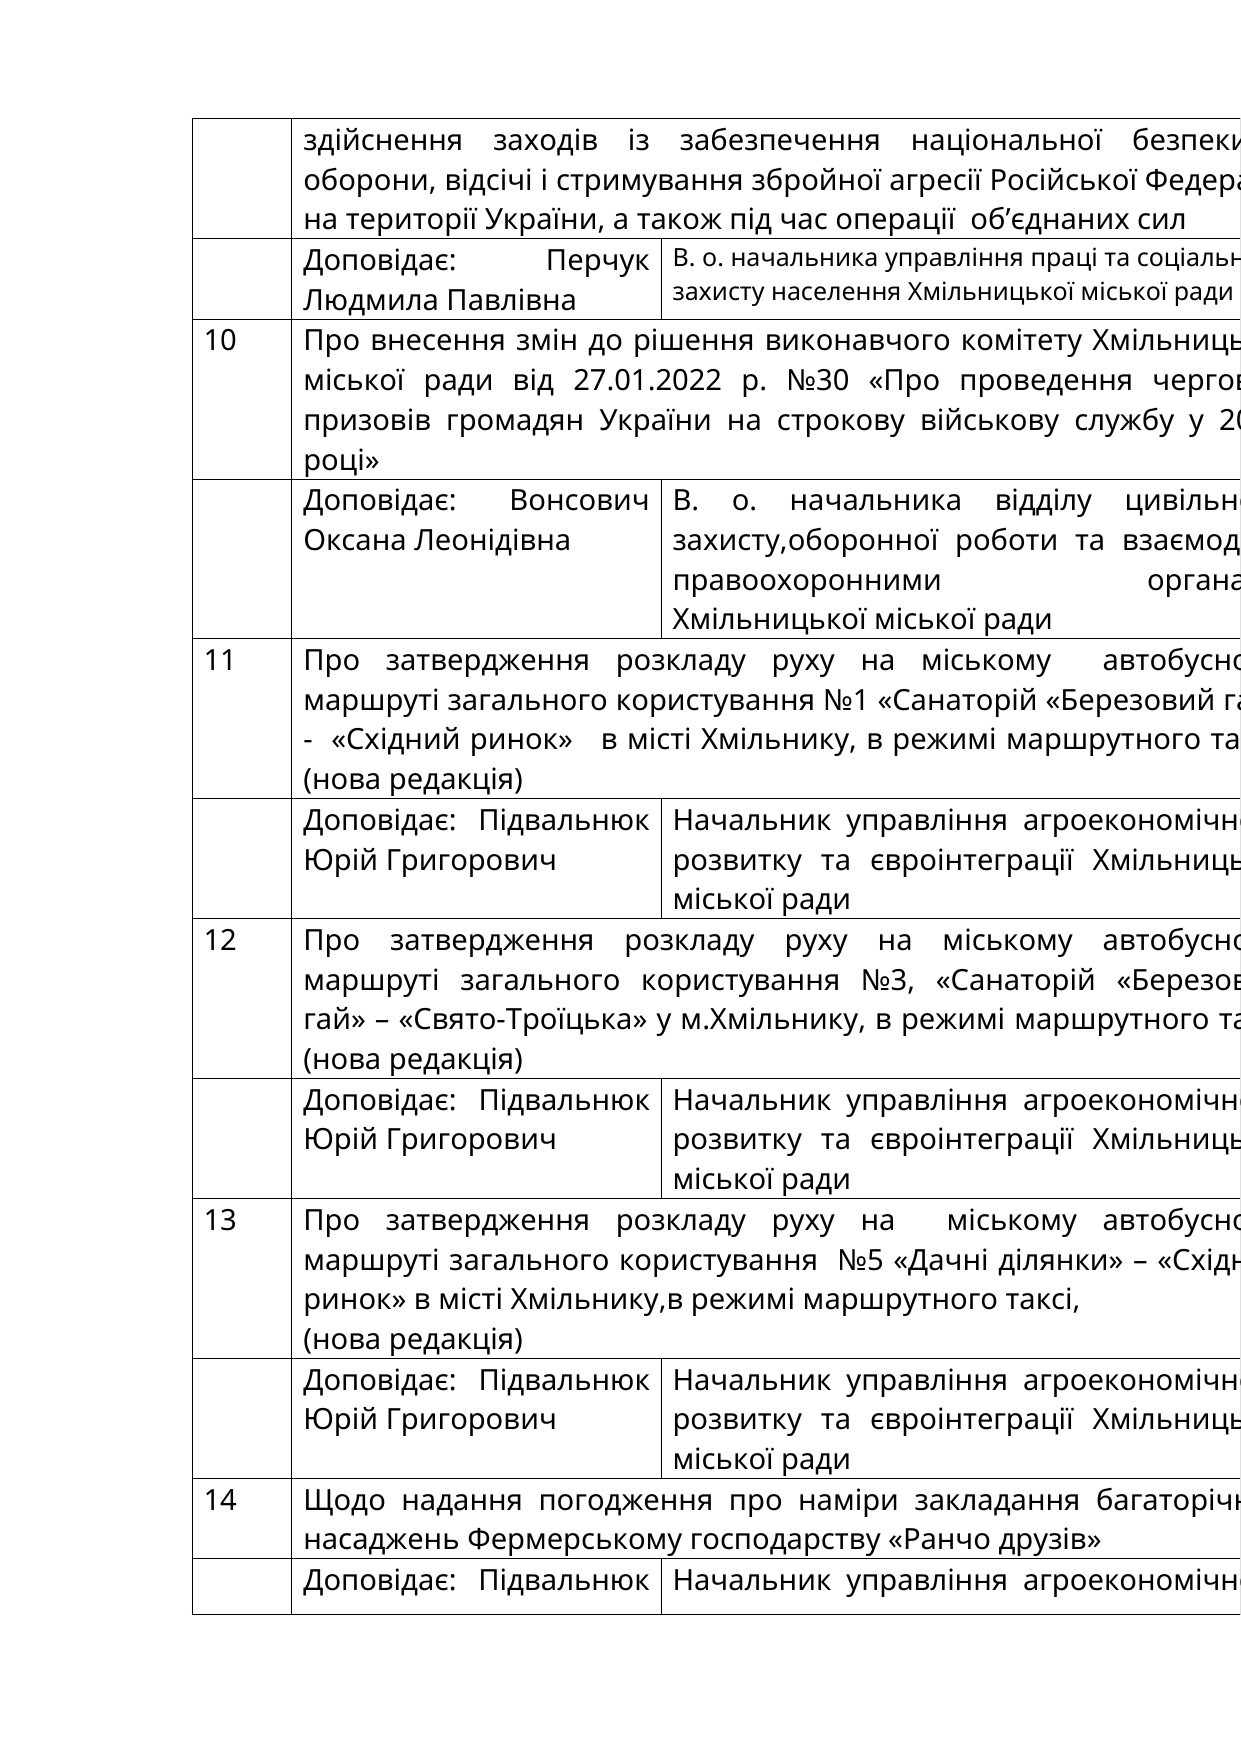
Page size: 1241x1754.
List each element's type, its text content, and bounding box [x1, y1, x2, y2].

table_cell [193, 1559, 291, 1613]
table_cell 13 [193, 1199, 291, 1358]
table_cell Доповідає: Перчук Людмила Павлівна [292, 239, 661, 319]
table_cell 11 [193, 639, 291, 798]
table_cell Начальник управління агроекономічного розвитку та євроінтеграції Хмільницької міської ради [662, 1079, 1240, 1198]
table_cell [292, 1559, 661, 1613]
table_cell Про затвердження розкладу руху на міському автобусному маршруті загального користування №5 «Дачні ділянки» – «Східний ринок» в місті Хмільнику,в режимі маршрутного таксі, (нова редакція) [292, 1199, 1240, 1358]
table_cell [193, 799, 291, 918]
table_cell Про внесення змін до рішення виконавчого комітету Хмільницької міської ради від 27.01.2022 р. №30 «Про проведення чергових призовів громадян України на строкову військову службу у 2022 році» [292, 320, 1240, 478]
table_cell Доповідає: Підвальнюк Юрій Григорович [292, 1359, 661, 1478]
table_cell 12 [193, 919, 291, 1078]
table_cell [292, 119, 1240, 238]
table_cell Доповідає: Вонсович Оксана Леонідівна [292, 480, 661, 638]
table_cell В. о. начальника управління праці та соціального захисту населення Хмільницької міської ради [662, 239, 1240, 319]
table_cell [193, 239, 291, 319]
table_cell Доповідає: Підвальнюк Юрій Григорович [292, 799, 661, 918]
table_cell Про затвердження розкладу руху на міському автобусному маршруті загального користування №1 «Санаторій «Березовий гай» - «Східний ринок» в місті Хмільнику, в режимі маршрутного таксі,(нова редакція) [292, 639, 1240, 798]
table_cell Начальник управління агроекономічного розвитку та євроінтеграції Хмільницької міської ради [662, 1359, 1240, 1478]
table_cell В. о. начальника відділу цивільного захисту,оборонної роботи та взаємодії з правоохоронними органами Хмільницької міської ради [662, 480, 1240, 638]
table_cell [193, 1079, 291, 1198]
table_cell Начальник управління агроекономічного розвитку та євроінтеграції Хмільницької міської ради [662, 799, 1240, 918]
table_cell Доповідає: Підвальнюк Юрій Григорович [292, 1079, 661, 1198]
table_cell Щодо надання погодження про наміри закладання багаторічних насаджень Фермерському господарству «Ранчо друзів» [292, 1479, 1240, 1558]
table_cell 10 [193, 320, 291, 478]
table_cell [193, 480, 291, 638]
table_cell Про затвердження розкладу руху на міському автобусному маршруті загального користування №3, «Санаторій «Березовий гай» – «Свято-Троїцька» у м.Хмільнику, в режимі маршрутного таксі (нова редакція) [292, 919, 1240, 1078]
table_cell [193, 1359, 291, 1478]
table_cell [662, 1559, 1240, 1613]
table_cell 14 [193, 1479, 291, 1558]
table_cell 9 [193, 119, 291, 238]
